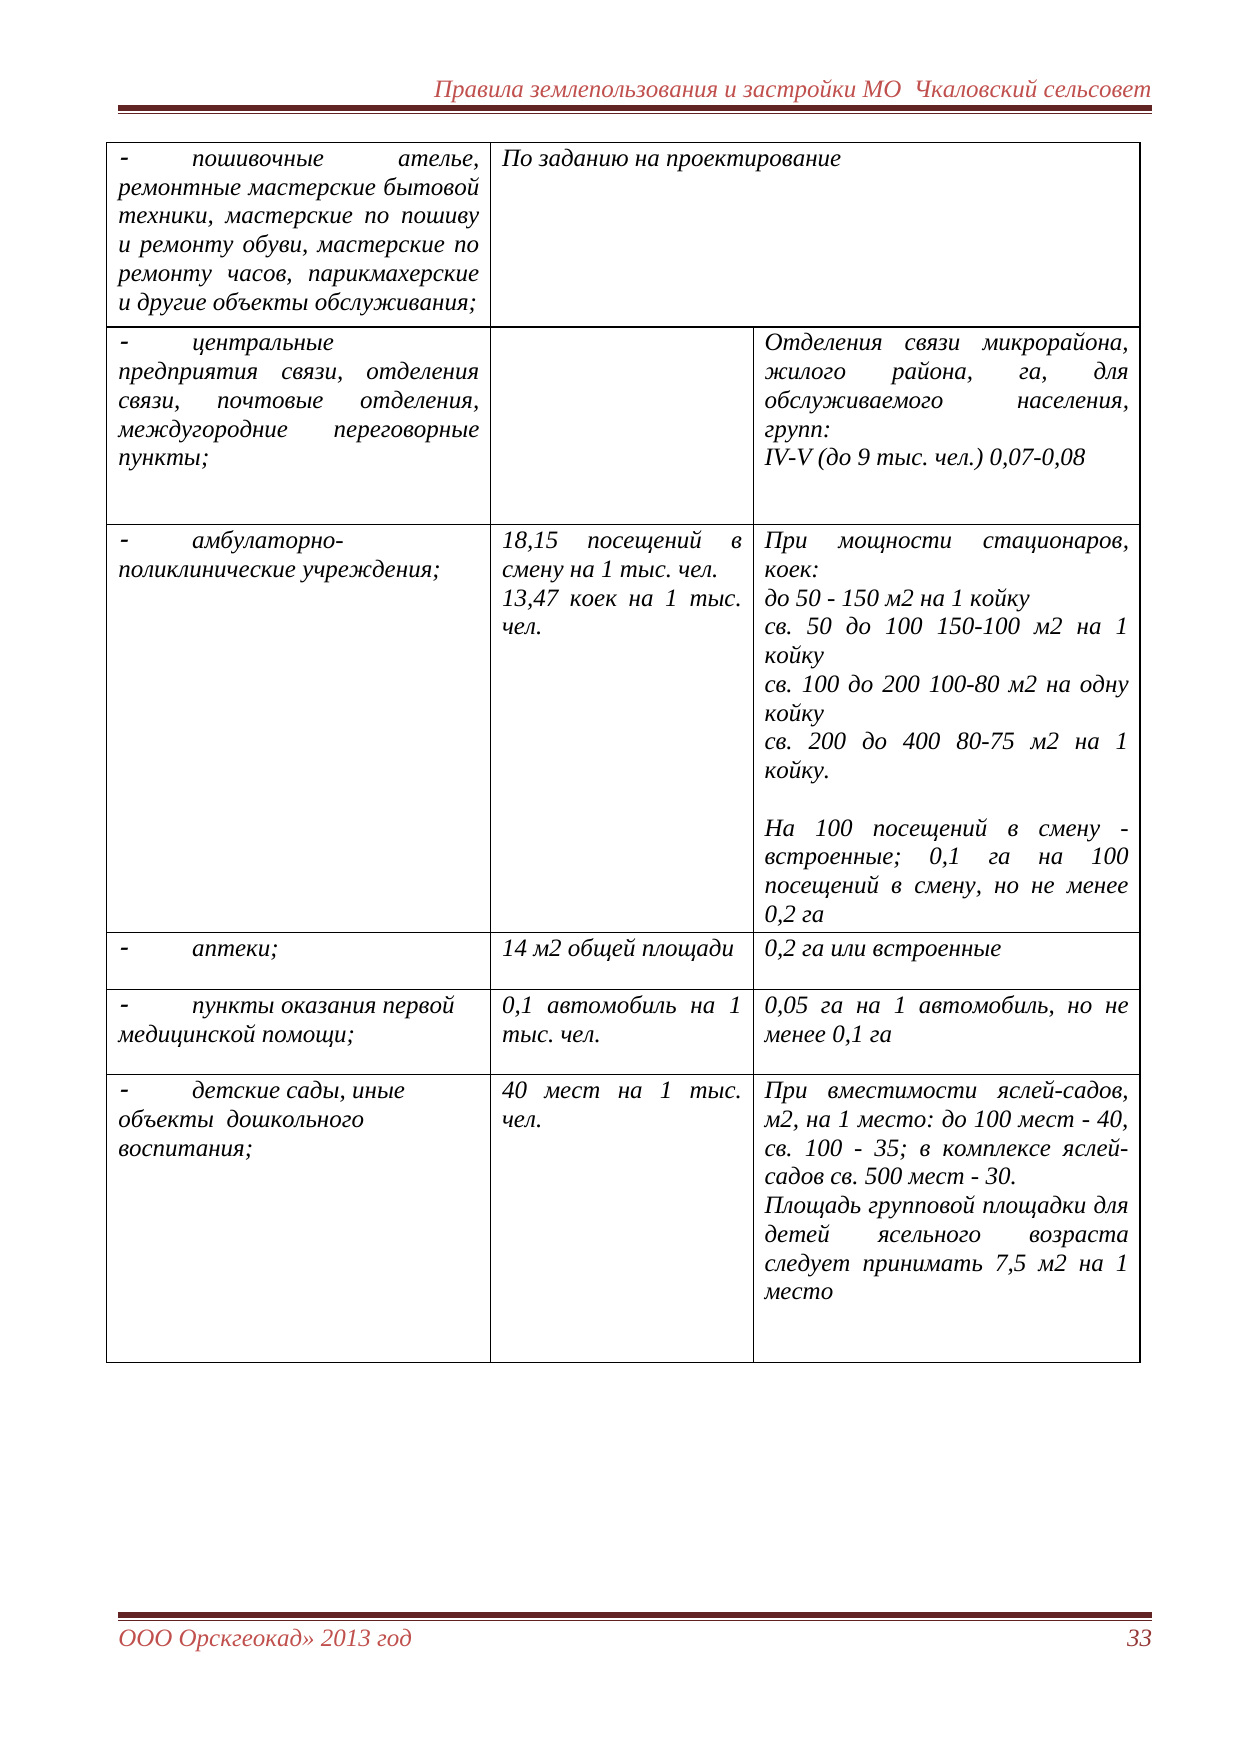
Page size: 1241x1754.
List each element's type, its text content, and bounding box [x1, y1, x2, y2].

table_cell 18,15 посещений в смену на 1 тыс. чел. 13,47 коек на 1 тыс. чел. [491, 525, 753, 932]
table_cell 0,05 га на 1 автомобиль, но не менее 0,1 га [754, 990, 1139, 1074]
table_cell 14 м2 общей площади [491, 933, 753, 989]
table_cell При мощности стационаров, коек: до 50 - 150 м2 на 1 койку св. 50 до 100 150-100 м2 на 1 койку св. 100 до 200 100-80 м2 на одну койку св. 200 до 400 80-75 м2 на 1 койку. На 100 посещений в смену - встроенные; 0,1 га на 100 посещений в смену, но не менее 0,2 га [754, 525, 1139, 932]
table_cell При вместимости яслей-садов, м2, на 1 место: до 100 мест - 40, св. 100 - 35; в комплексе яслей-садов св. 500 мест - 30. Площадь групповой площадки для детей ясельного возраста следует принимать 7,5 м2 на 1 место [754, 1075, 1139, 1362]
table_cell аптеки; [107, 933, 490, 989]
table_cell Отделения связи микрорайона, жилого района, га, для обслуживаемого населения, групп: IV-V (до 9 тыс. чел.) 0,07-0,08 [754, 328, 1139, 524]
table_cell пункты оказания первой медицинской помощи; [107, 990, 490, 1074]
table_cell пошивочные ателье, ремонтные мастерские бытовой техники, мастерские по пошиву и ремонту обуви, мастерские по ремонту часов, парикмахерские и другие объекты обслуживания; [107, 143, 490, 326]
table_cell детские сады, иные объекты дошкольного воспитания; [107, 1075, 490, 1362]
table_cell 40 мест на 1 тыс. чел. [491, 1075, 753, 1362]
table_cell По заданию на проектирование [491, 143, 1139, 326]
table_cell 0,2 га или встроенные [754, 933, 1139, 989]
table_cell центральные предприятия связи, отделения связи, почтовые отделения, междугородние переговорные пункты; [107, 328, 490, 524]
table_cell 0,1 автомобиль на 1 тыс. чел. [491, 990, 753, 1074]
table_cell [491, 328, 753, 524]
table_cell амбулаторно-поликлинические учреждения; [107, 525, 490, 932]
